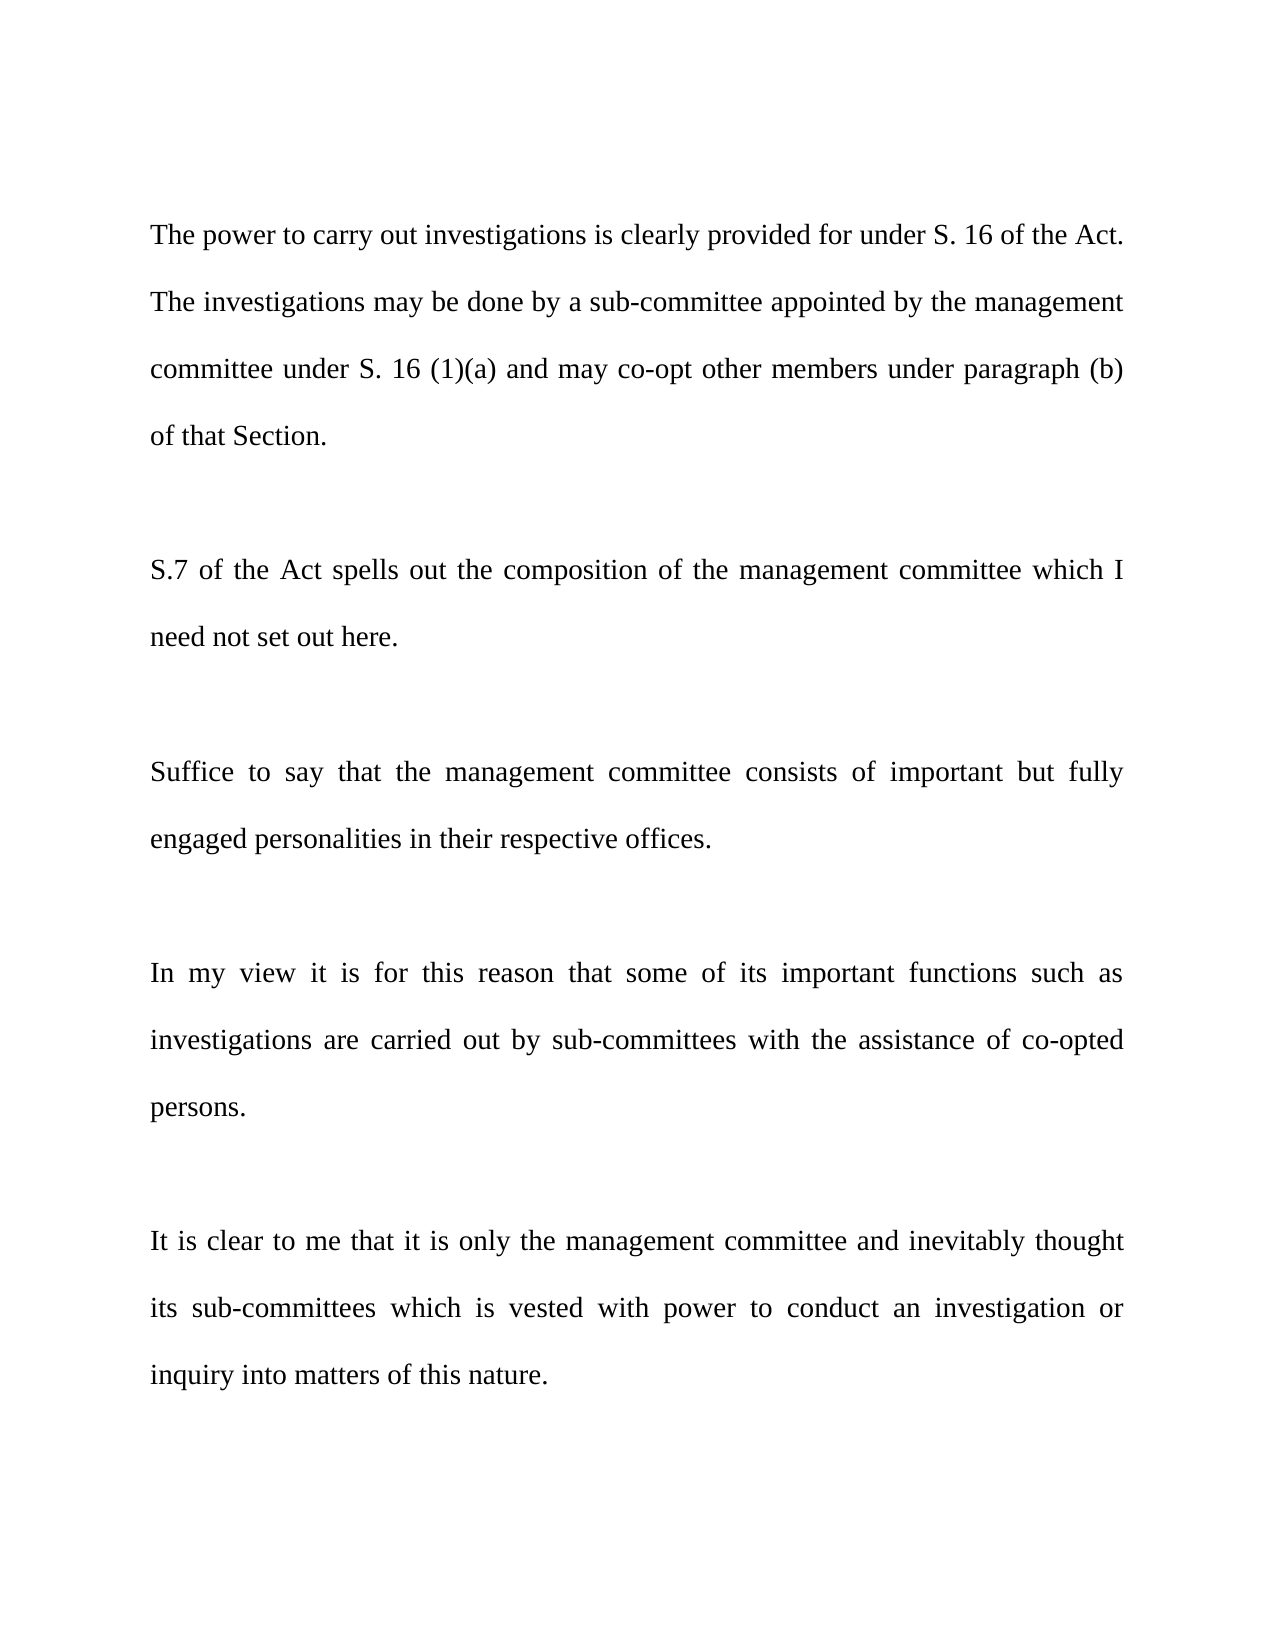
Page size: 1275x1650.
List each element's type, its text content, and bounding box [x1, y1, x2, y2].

text Suffice to say that the management committee consists of important but fully engaged personalities in their respective offices. [150, 754, 1125, 854]
text It is clear to me that it is only the management committee and inevitably thought its sub-committees which is vested with power to conduct an investigation or inquiry into matters of this nature. [150, 1223, 1125, 1391]
text The power to carry out investigations is clearly provided for under S. 16 of the Act. [150, 217, 1125, 251]
text In my view it is for this reason that some of its important functions such as investigations are carried out by sub-committees with the assistance of co-opted persons. [150, 955, 1125, 1123]
text S.7 of the Act spells out the composition of the management committee which I need not set out here. [150, 552, 1125, 653]
text The investigations may be done by a sub-committee appointed by the management committee under S. 16 (1)(a) and may co-opt other members under paragraph (b) of that Section. [150, 284, 1125, 452]
